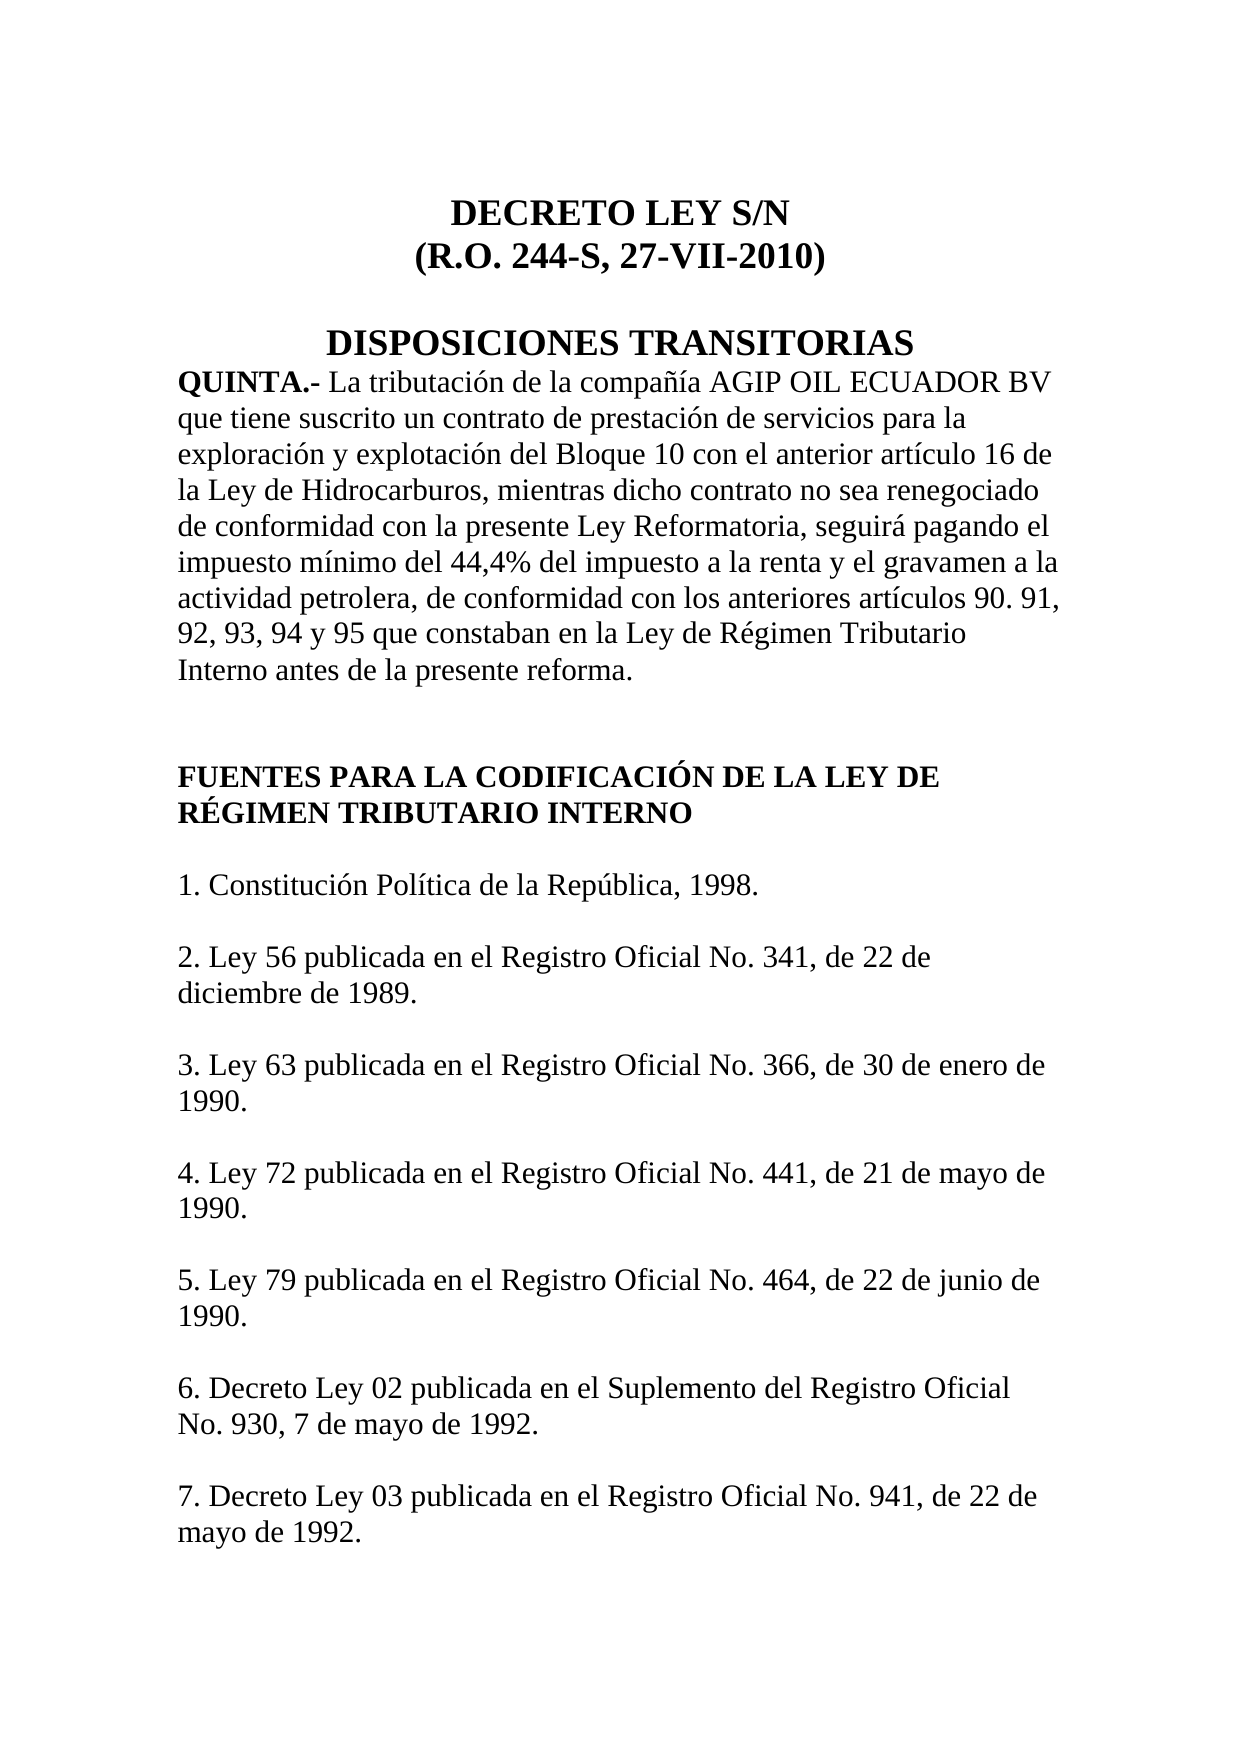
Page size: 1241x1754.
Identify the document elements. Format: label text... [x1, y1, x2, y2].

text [177, 687, 1063, 1585]
text DISPOSICIONES TRANSITORIAS [177, 277, 1063, 363]
text DECRETO LEY S/N (R.O. 244-S, 27-VII-2010) [177, 148, 1063, 277]
text QUINTA.- La tributación de la compañía AGIP OIL ECUADOR BV que tiene suscrito un contrato de prestación de servicios para la exploración y explotación del Bloque 10 con el anterior artículo 16 de la Ley de Hidrocarburos, mientras dicho contrato no sea renegociado de conformidad con la presente Ley Reformatoria, seguirá pagando el impuesto mínimo del 44,4% del impuesto a la renta y el gravamen a la actividad petrolera, de conformidad con los anteriores artículos 90. 91, 92, 93, 94 y 95 que constaban en la Ley de Régimen Tributario Interno antes de la presente reforma. [177, 363, 1063, 687]
